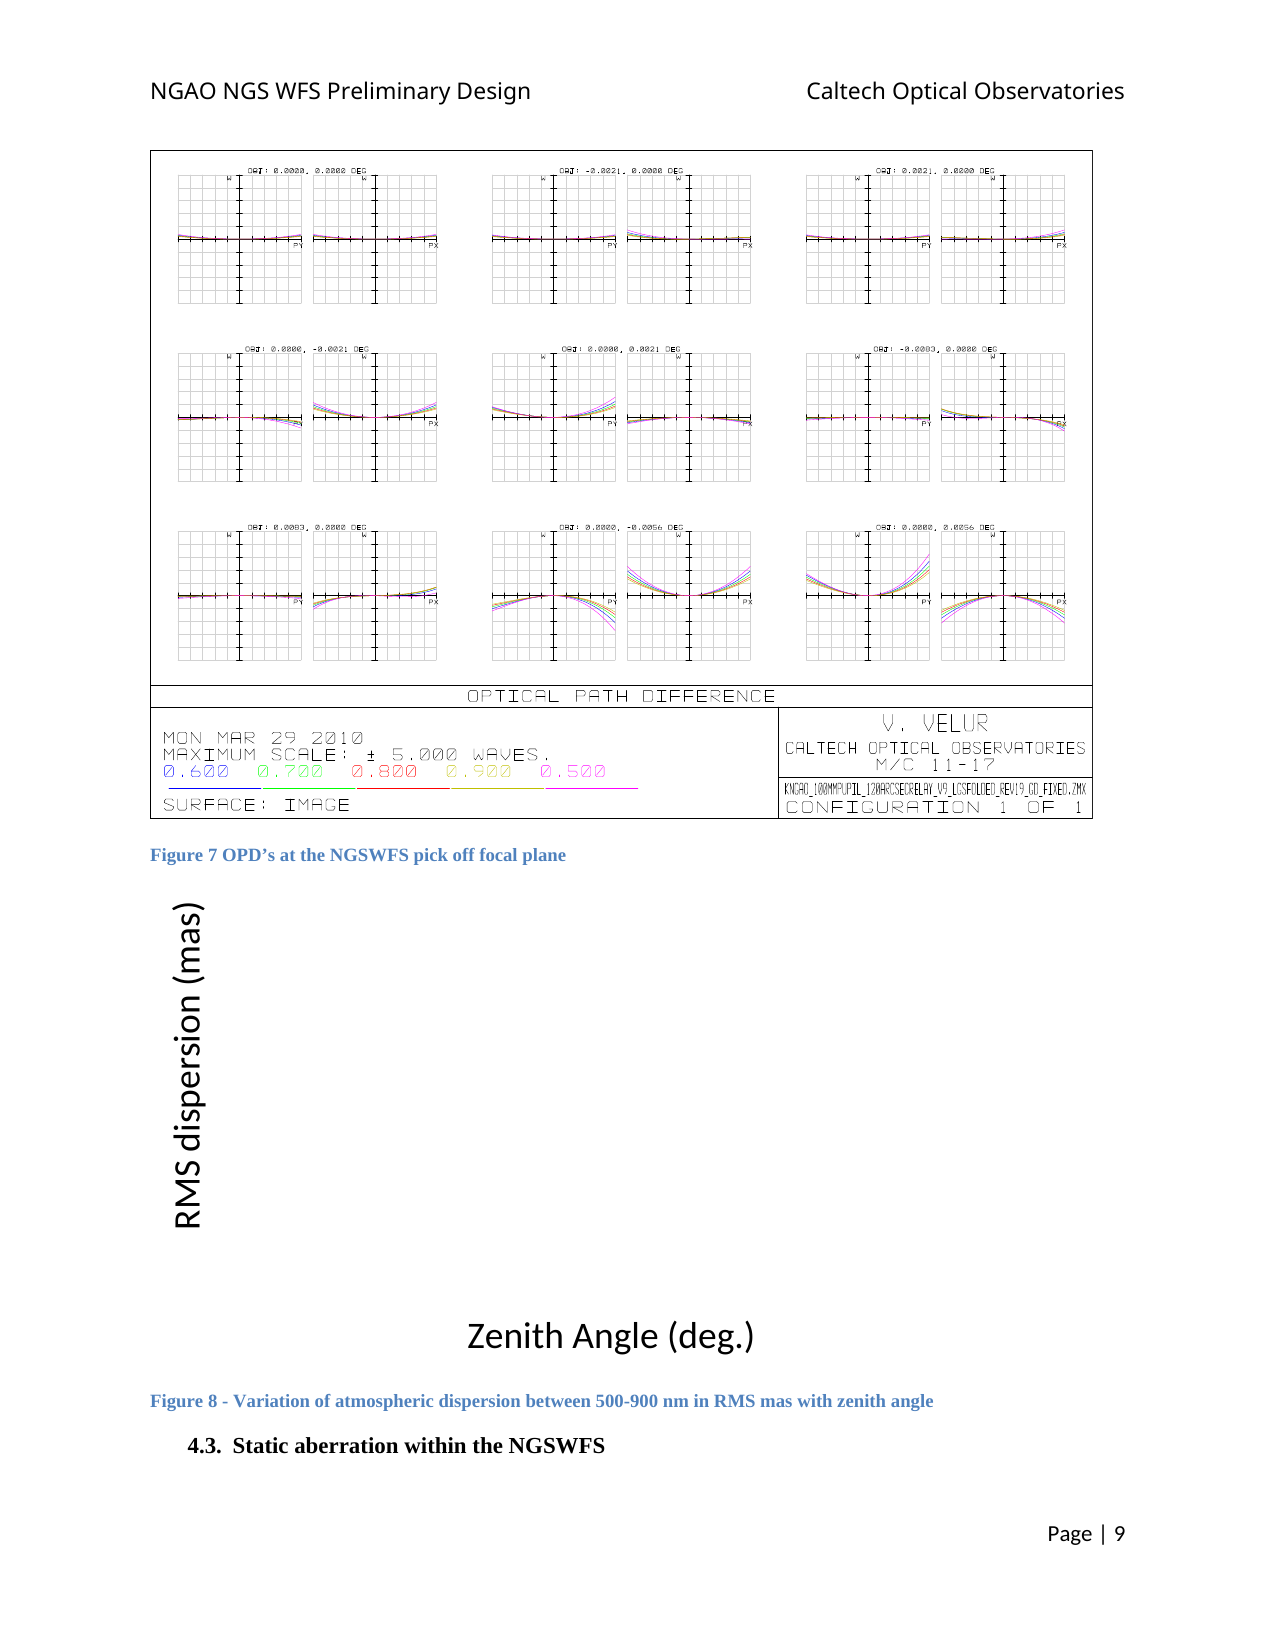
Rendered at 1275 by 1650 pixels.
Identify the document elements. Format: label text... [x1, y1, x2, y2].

text Figure 8 - Variation of atmospheric dispersion between 500-900 nm in RMS mas with zenith angle [150, 1390, 1125, 1411]
text Static aberration within the NGSWFS [187, 1432, 1125, 1458]
text Figure 7 OPD’s at the NGSWFS pick off focal plane [150, 843, 1125, 865]
